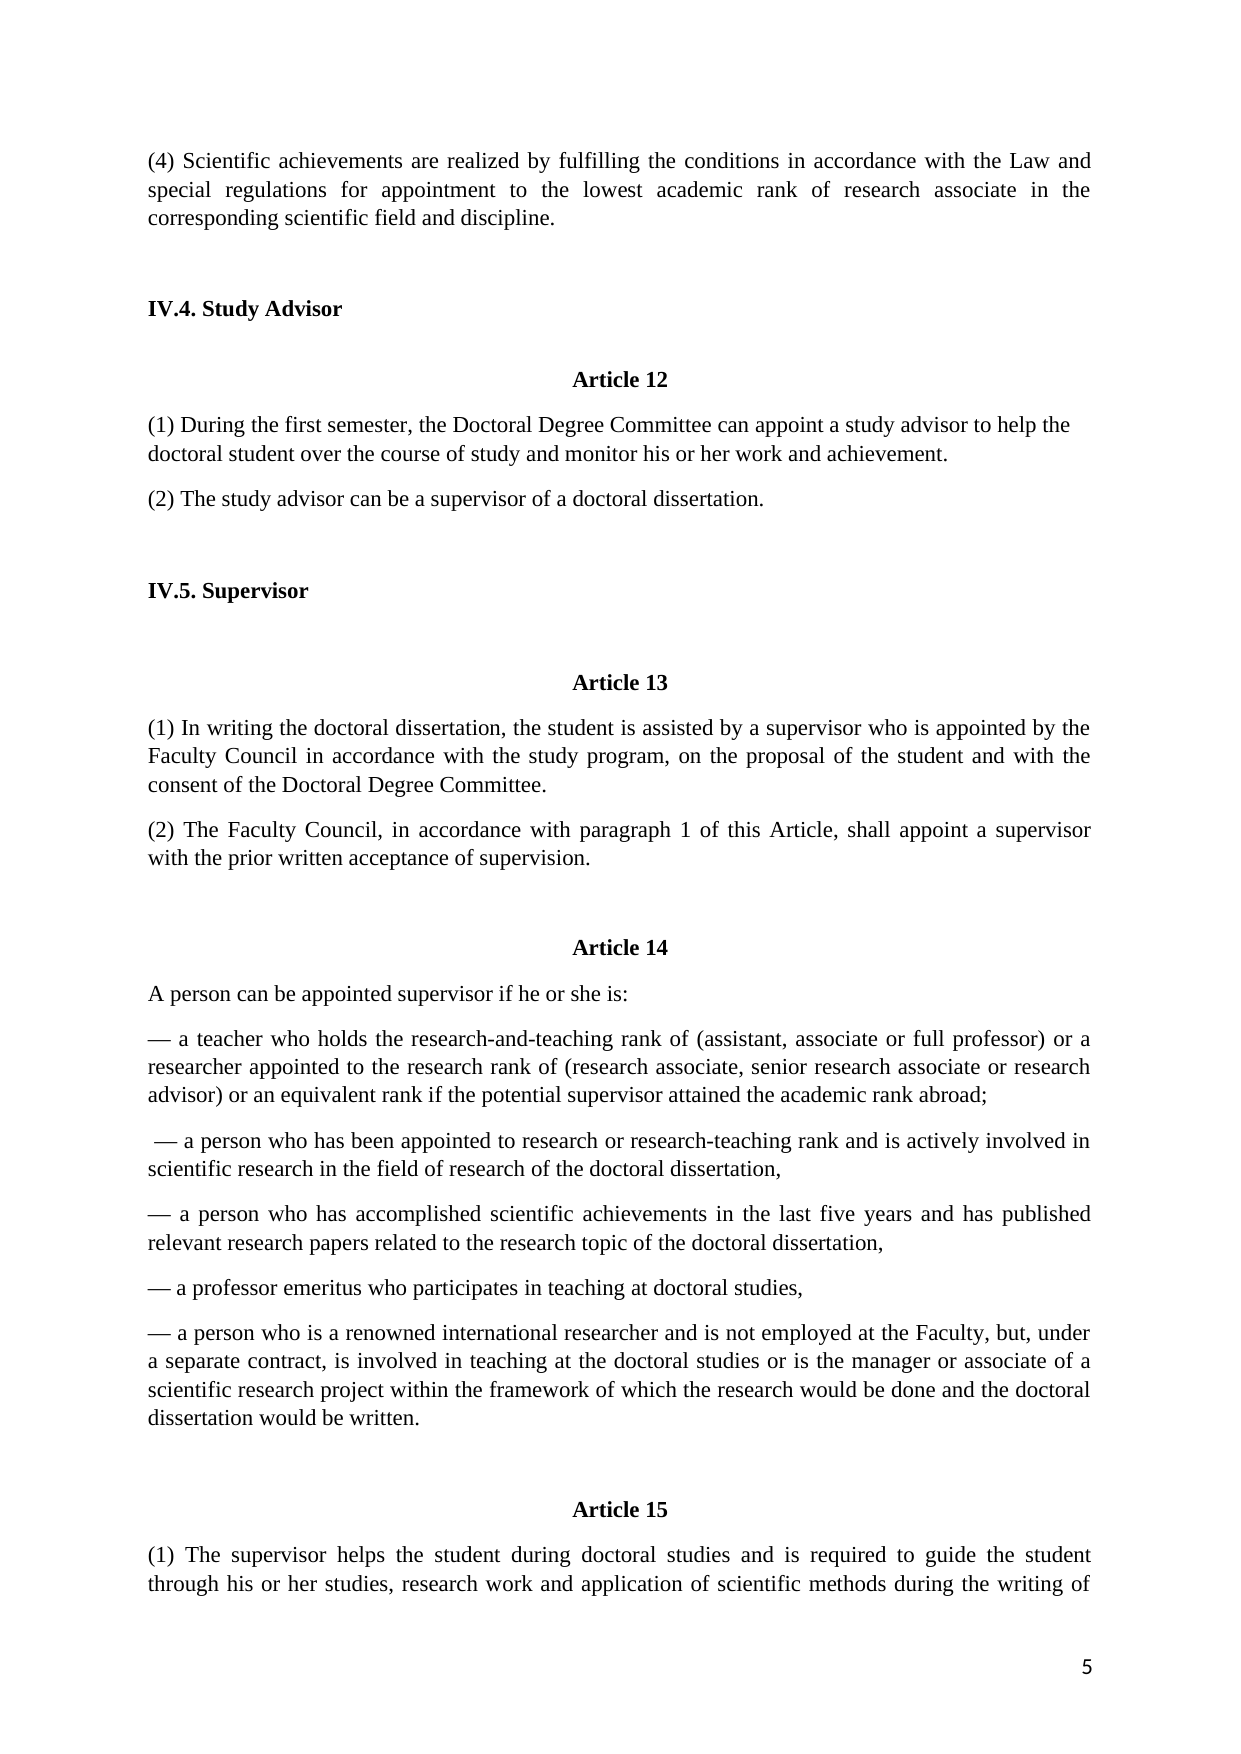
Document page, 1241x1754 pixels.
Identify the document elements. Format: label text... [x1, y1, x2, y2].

text IV.5. Supervisor [148, 577, 1093, 603]
text ― a teacher who holds the research-and-teaching rank of (assistant, associate or full professor) or a researcher appointed to the research rank of (research associate, senior research associate or research advisor) or an equivalent rank if the potential supervisor attained the academic rank abroad; [148, 1025, 1093, 1108]
text (2) The study advisor can be a supervisor of a doctoral dissertation. [148, 485, 1093, 511]
text A person can be appointed supervisor if he or she is: [148, 979, 1093, 1006]
text (4) Scientific achievements are realized by fulfilling the conditions in accordance with the Law and special regulations for appointment to the lowest academic rank of research associate in the corresponding scientific field and discipline. [148, 148, 1093, 231]
text Article 14 [148, 934, 1093, 961]
text Article 13 [148, 669, 1093, 695]
text (2) The Faculty Council, in accordance with paragraph 1 of this Article, shall appoint a supervisor with the prior written acceptance of supervision. [148, 816, 1093, 871]
text Article 12 [148, 366, 1093, 392]
text ― a person who has been appointed to research or research-teaching rank and is actively involved in scientific research in the field of research of the doctoral dissertation, [148, 1127, 1093, 1181]
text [148, 1541, 1093, 1596]
text ― a professor emeritus who participates in teaching at doctoral studies, [148, 1274, 1093, 1300]
text Article 15 [148, 1496, 1093, 1522]
text (1) In writing the doctoral dissertation, the student is assisted by a supervisor who is appointed by the Faculty Council in accordance with the study program, on the proposal of the student and with the consent of the Doctoral Degree Committee. [148, 714, 1093, 797]
text ― a person who has accomplished scientific achievements in the last five years and has published relevant research papers related to the research topic of the doctoral dissertation, [148, 1200, 1093, 1255]
text ― a person who is a renowned international researcher and is not employed at the Faculty, but, under a separate contract, is involved in teaching at the doctoral studies or is the manager or associate of a scientific research project within the framework of which the research would be done and the doctoral dissertation would be written. [148, 1319, 1093, 1431]
text (1) During the first semester, the Doctoral Degree Committee can appoint a study advisor to help the doctoral student over the course of study and monitor his or her work and achievement. [148, 411, 1093, 466]
text IV.4. Study Advisor [148, 295, 1093, 321]
